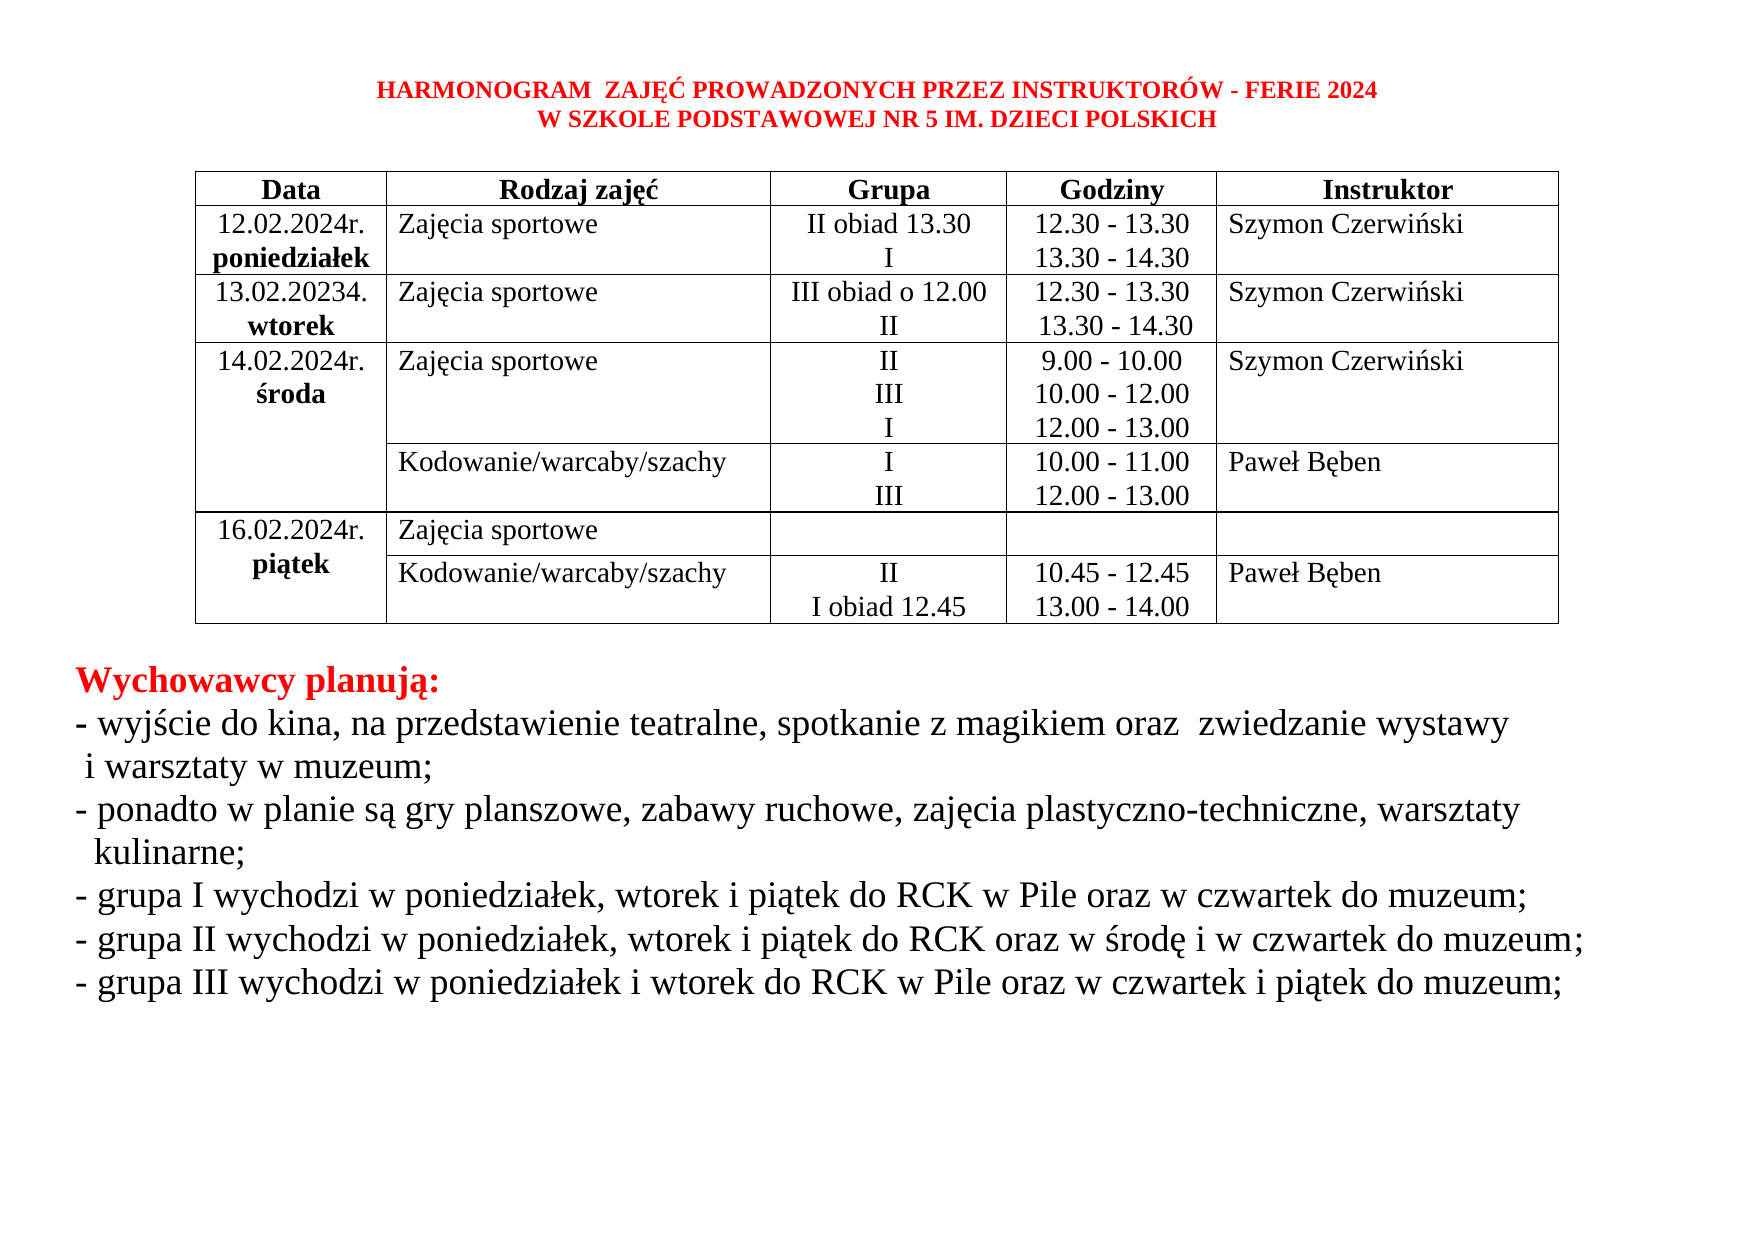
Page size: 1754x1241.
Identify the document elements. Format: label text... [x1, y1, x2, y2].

table_cell Szymon Czerwiński [1217, 206, 1558, 273]
table_cell 13.02.20234. wtorek [196, 275, 386, 342]
text - grupa I wychodzi w poniedziałek, wtorek i piątek do RCK w Pile oraz w czwartek do muzeum; [75, 873, 1679, 916]
table_cell 10.00 - 11.00 12.00 - 13.00 [1007, 444, 1216, 511]
text W SZKOLE PODSTAWOWEJ NR 5 IM. DZIECI POLSKICH [75, 104, 1679, 132]
table_cell Szymon Czerwiński [1217, 275, 1558, 342]
text Wychowawcy planują: [75, 657, 1679, 700]
table_cell III obiad o 12.00 II [771, 275, 1006, 342]
text - ponadto w planie są gry planszowe, zabawy ruchowe, zajęcia plastyczno-techniczne, warsztaty [75, 787, 1679, 830]
table_cell Paweł Bęben [1217, 444, 1558, 511]
table_cell I III [771, 444, 1006, 511]
table_cell Kodowanie/warcaby/szachy [387, 556, 770, 623]
table_cell 10.45 - 12.45 13.00 - 14.00 [1007, 556, 1216, 623]
table_cell [1217, 513, 1558, 554]
table_cell 16.02.2024r. piątek [196, 513, 386, 623]
table_cell [1007, 513, 1216, 554]
table_header Rodzaj zajęć [387, 172, 770, 205]
table_cell II I obiad 12.45 [771, 556, 1006, 623]
table_cell Zajęcia sportowe [387, 513, 770, 554]
table_cell 9.00 - 10.00 10.00 - 12.00 12.00 - 13.00 [1007, 343, 1216, 443]
table_cell 12.30 - 13.30 13.30 - 14.30 [1007, 275, 1216, 342]
table_cell 14.02.2024r. środa [196, 343, 386, 511]
table_cell Zajęcia sportowe [387, 343, 770, 443]
table_cell II obiad 13.30 I [771, 206, 1006, 273]
text kulinarne; [75, 830, 1679, 873]
table_cell Zajęcia sportowe [387, 275, 770, 342]
table_header Godziny [1007, 172, 1216, 205]
table_cell 12.02.2024r. poniedziałek [196, 206, 386, 273]
table_cell [771, 513, 1006, 554]
table_header Grupa [771, 172, 1006, 205]
table_header Data [196, 172, 386, 205]
table_cell Szymon Czerwiński [1217, 343, 1558, 443]
table_cell Kodowanie/warcaby/szachy [387, 444, 770, 511]
text - wyjście do kina, na przedstawienie teatralne, spotkanie z magikiem oraz zwiedzanie wystawy i warsztaty w muzeum; [75, 700, 1679, 787]
text HARMONOGRAM ZAJĘĆ PROWADZONYCH PRZEZ INSTRUKTORÓW - FERIE 2024 [75, 75, 1679, 104]
text - grupa II wychodzi w poniedziałek, wtorek i piątek do RCK oraz w środę i w czwartek do muzeum; [75, 916, 1679, 959]
table_cell 12.30 - 13.30 13.30 - 14.30 [1007, 206, 1216, 273]
table_cell II III I [771, 343, 1006, 443]
table_header Instruktor [1217, 172, 1558, 205]
text - grupa III wychodzi w poniedziałek i wtorek do RCK w Pile oraz w czwartek i piątek do muzeum; [75, 959, 1679, 1002]
table_cell Paweł Bęben [1217, 556, 1558, 623]
table_cell Zajęcia sportowe [387, 206, 770, 273]
